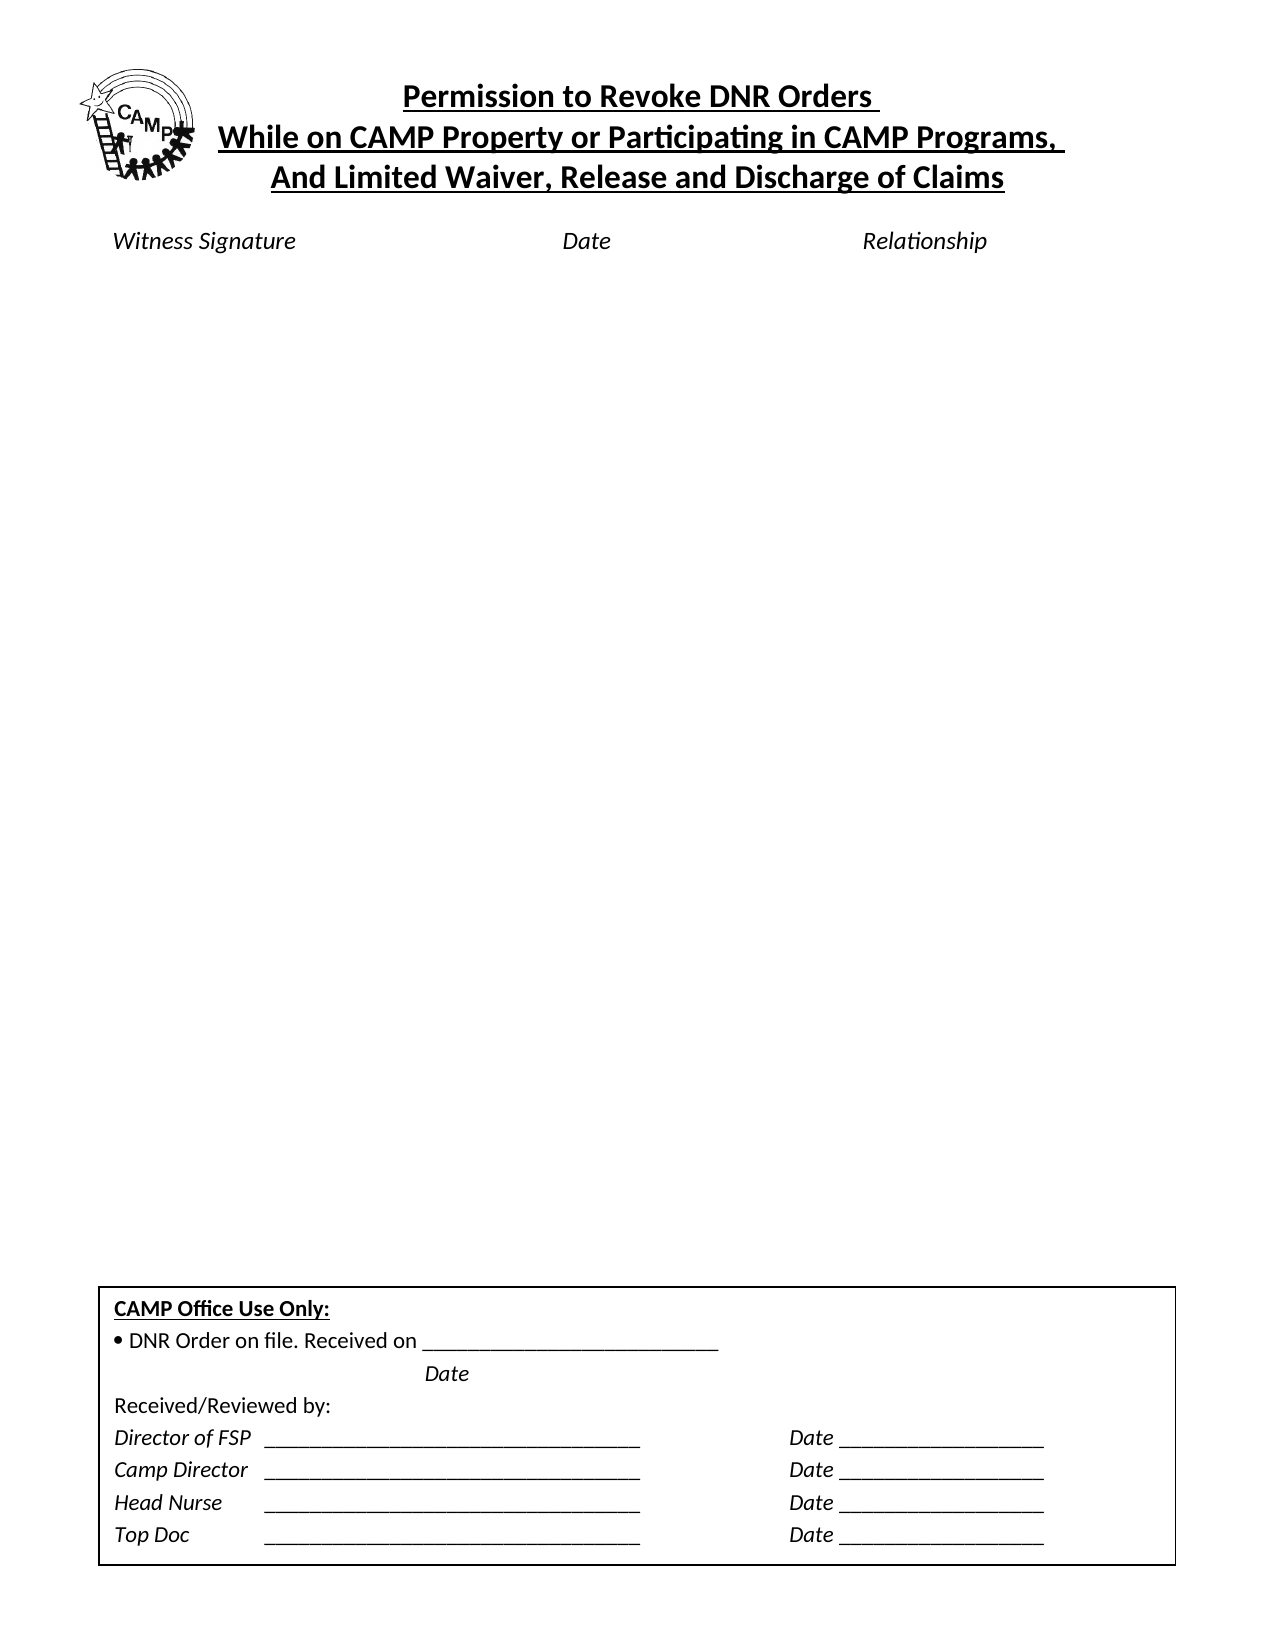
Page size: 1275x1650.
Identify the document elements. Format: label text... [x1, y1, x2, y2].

text Witness Signature Date Relationship [112, 225, 1162, 256]
picture [75, 65, 202, 185]
